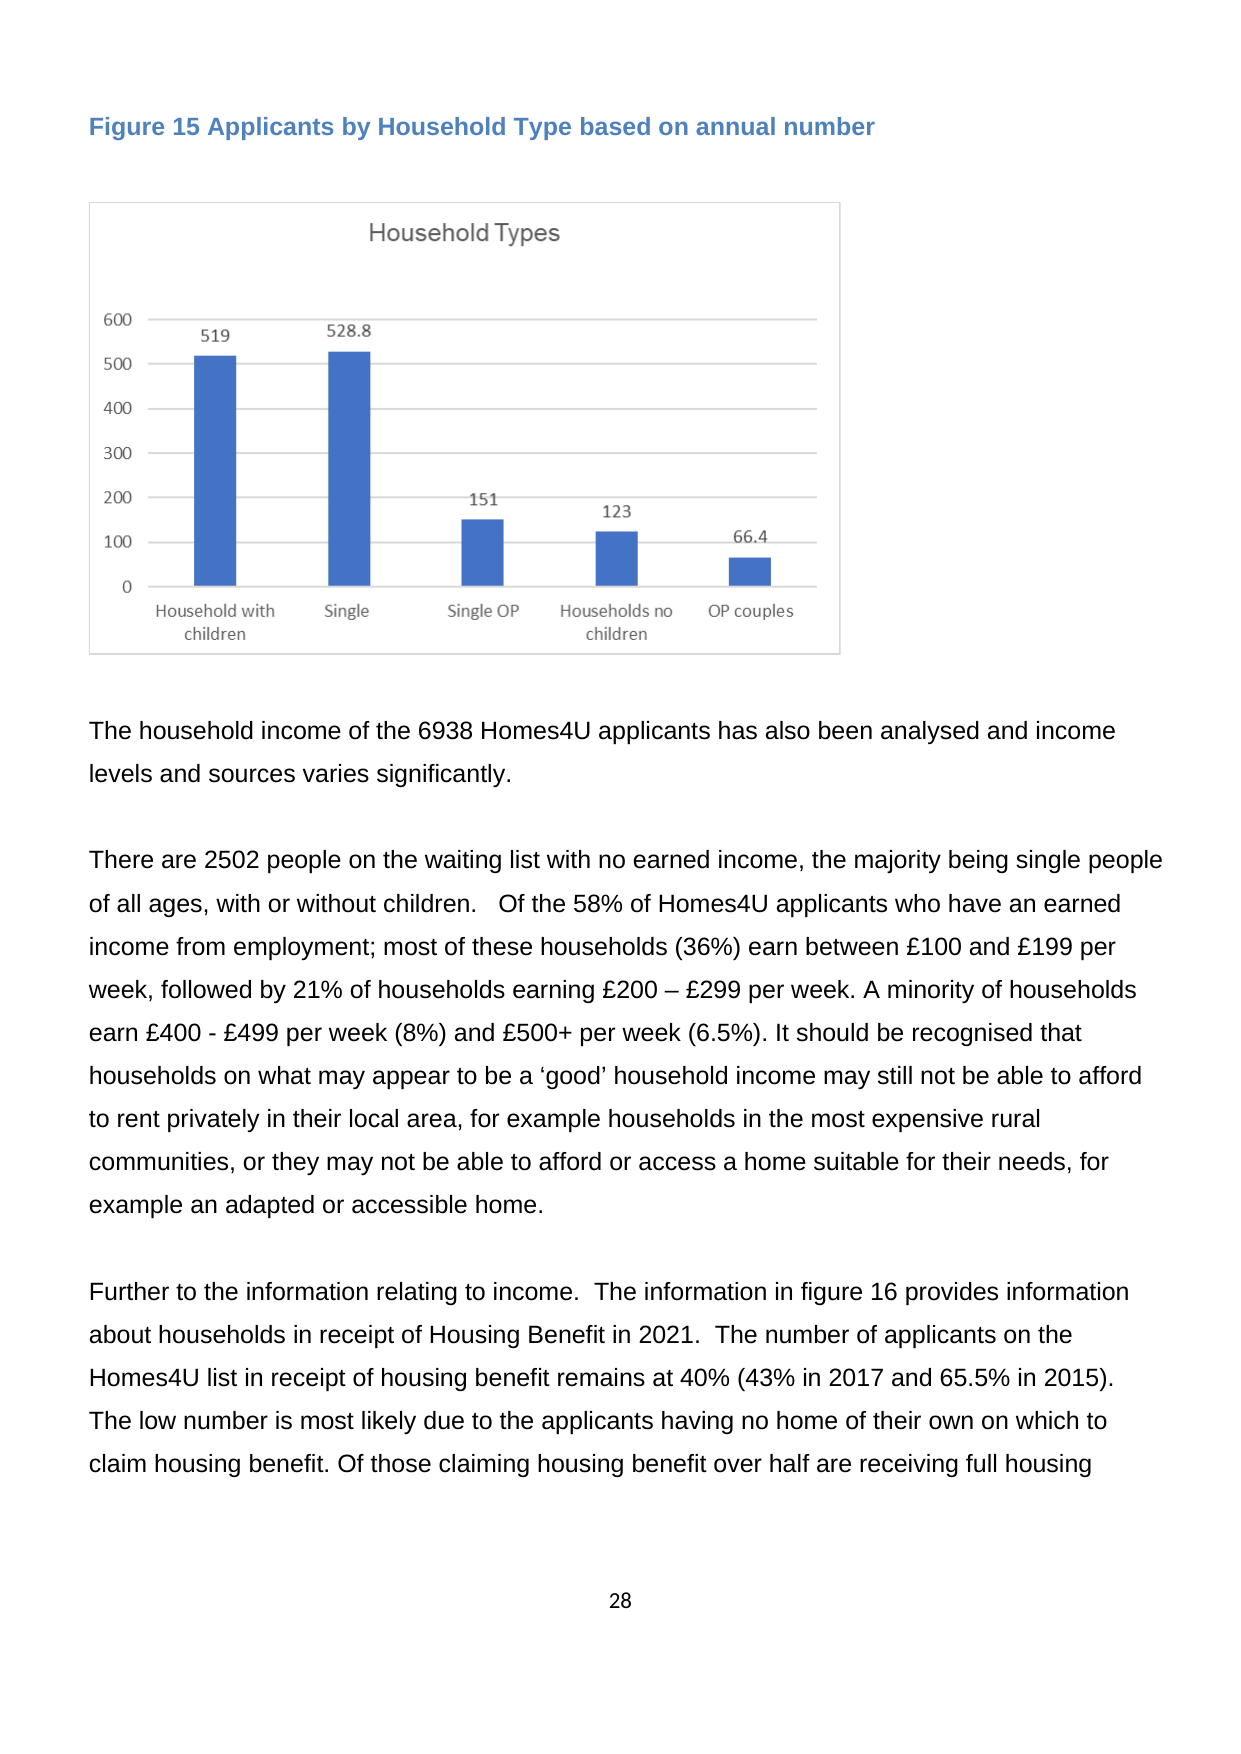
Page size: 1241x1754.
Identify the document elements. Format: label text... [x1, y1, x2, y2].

text Figure 15 Applicants by Household Type based on annual number [89, 112, 1170, 141]
picture [88, 202, 841, 655]
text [89, 1277, 1170, 1478]
text There are 2502 people on the waiting list with no earned income, the majority being single people of all ages, with or without children. Of the 58% of Homes4U applicants who have an earned income from employment; most of these households (36%) earn between £100 and £199 per week, followed by 21% of households earning £200 – £299 per week. A minority of households earn £400 - £499 per week (8%) and £500+ per week (6.5%). It should be recognised that households on what may appear to be a ‘good’ household income may still not be able to afford to rent privately in their local area, for example households in the most expensive rural communities, or they may not be able to afford or access a home suitable for their needs, for example an adapted or accessible home. [89, 845, 1170, 1219]
text The household income of the 6938 Homes4U applicants has also been analysed and income levels and sources varies significantly. [89, 716, 1152, 788]
